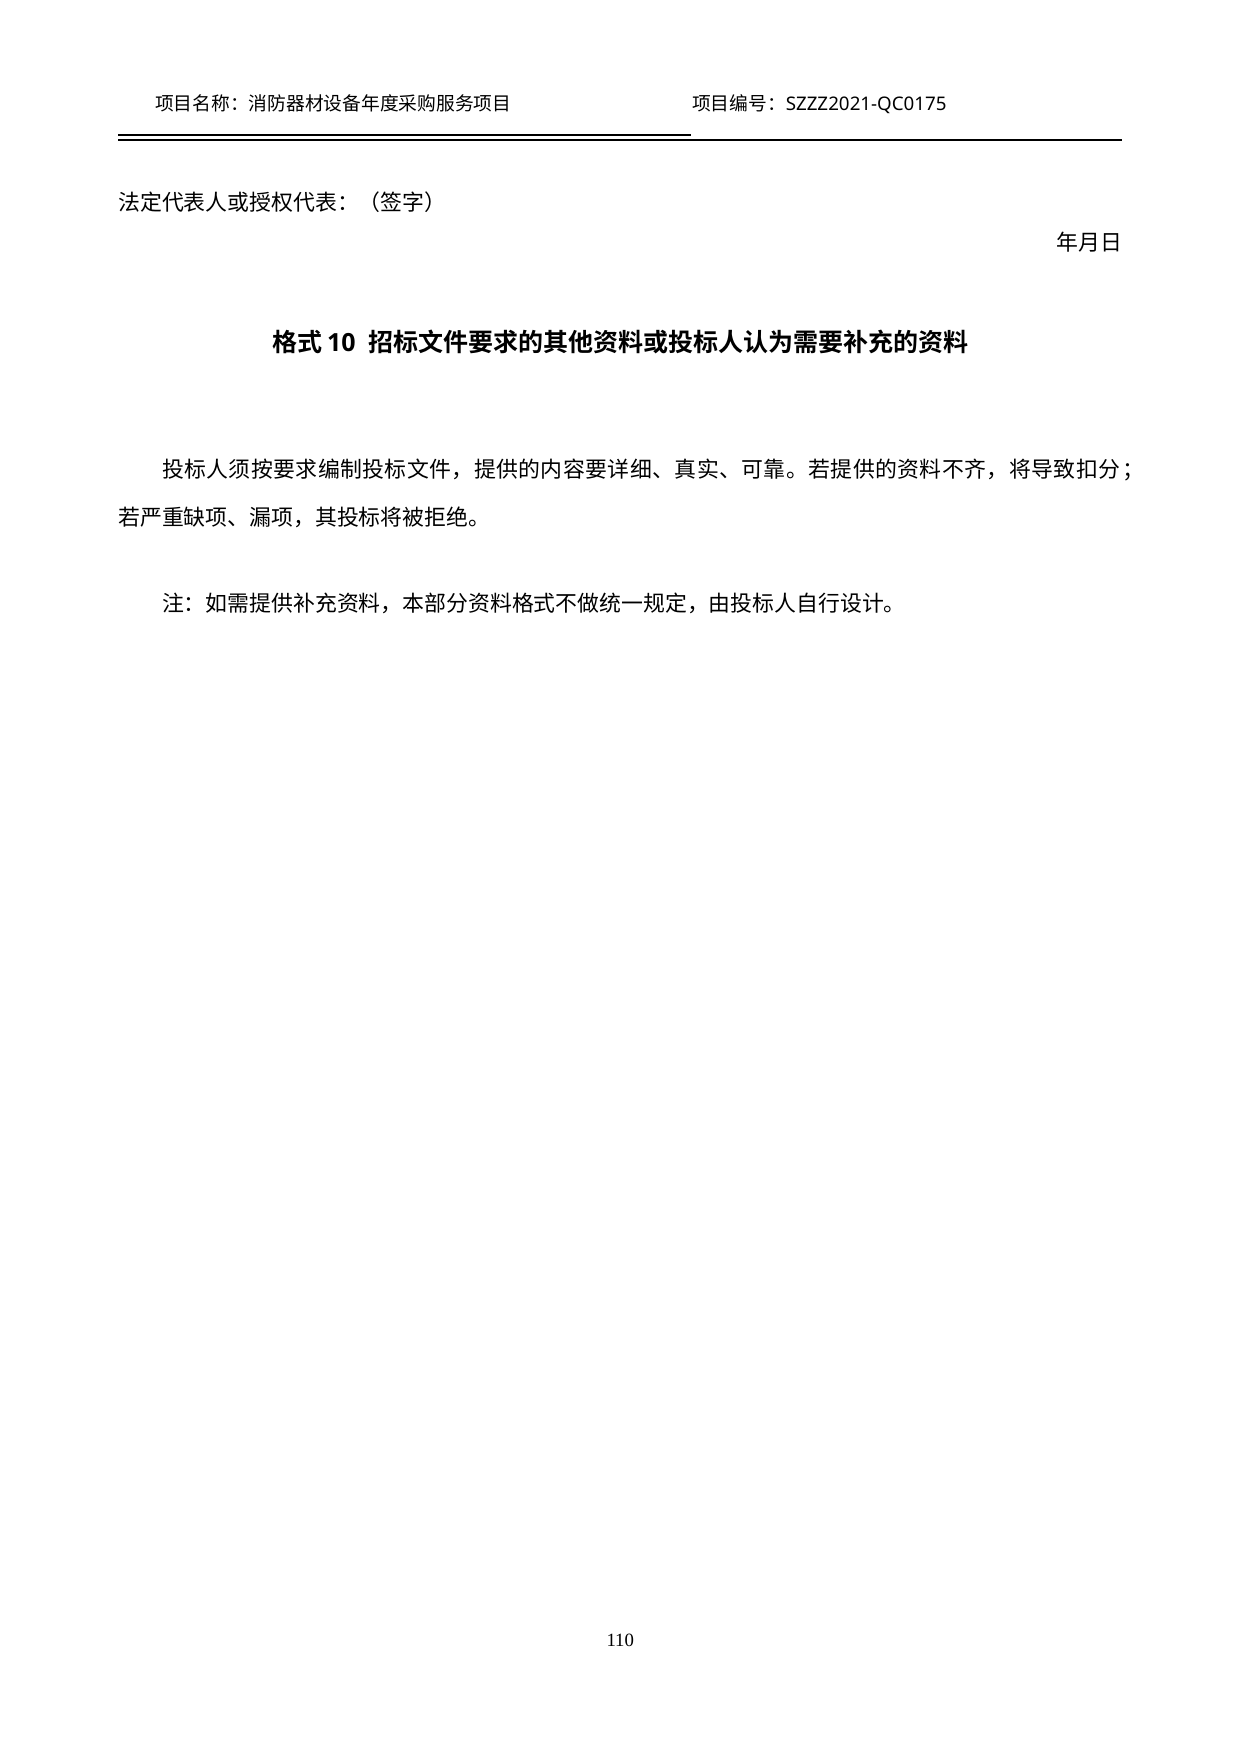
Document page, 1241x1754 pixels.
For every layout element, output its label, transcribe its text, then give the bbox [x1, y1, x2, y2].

text 投标人须按要求编制投标文件，提供的内容要详细、真实、可靠。若提供的资料不齐，将导致扣分；若严重缺项、漏项，其投标将被拒绝。 [118, 451, 1122, 532]
text 年月日 [118, 225, 1122, 256]
text 法定代表人或授权代表：（签字） [118, 185, 1122, 217]
text 注：如需提供补充资料，本部分资料格式不做统一规定，由投标人自行设计。 [118, 586, 1122, 618]
subtitle 格式10 招标文件要求的其他资料或投标人认为需要补充的资料 [118, 308, 1122, 373]
